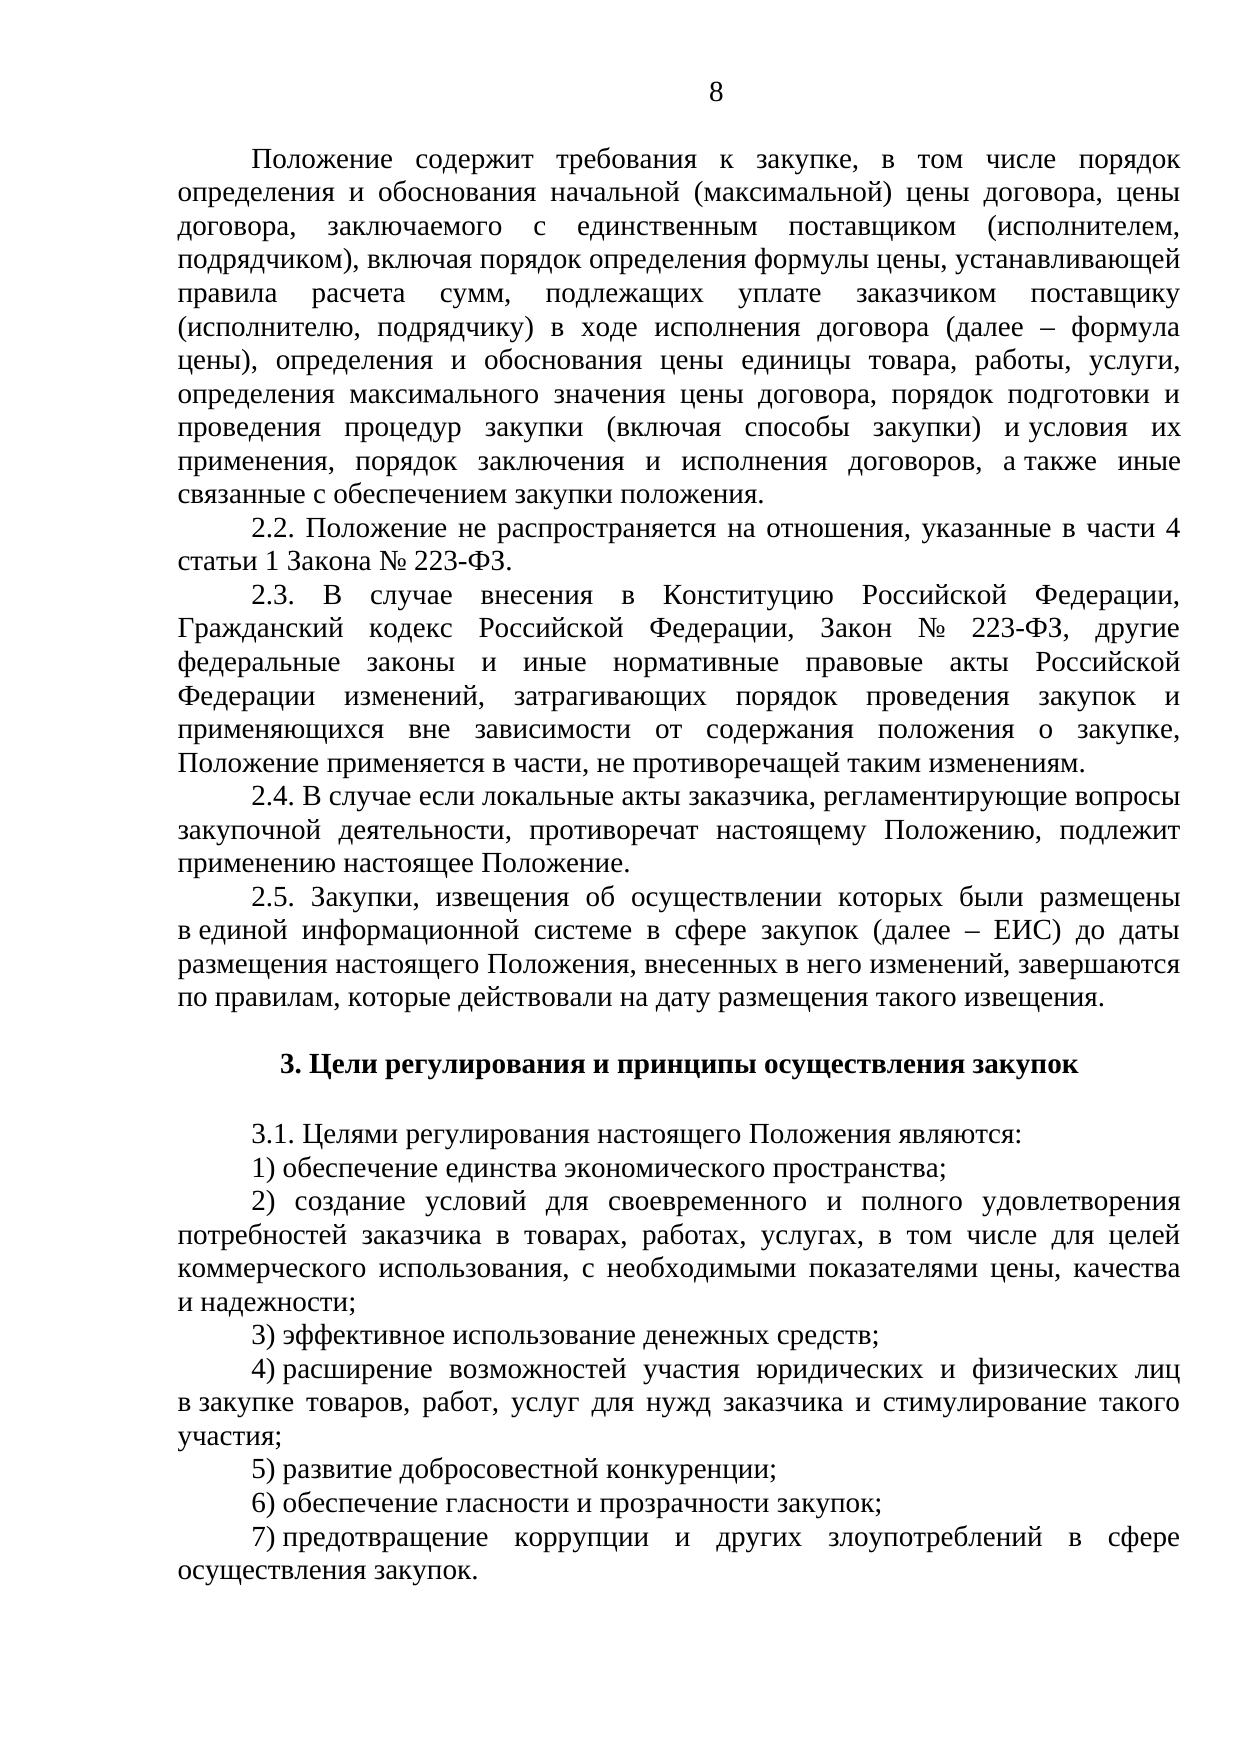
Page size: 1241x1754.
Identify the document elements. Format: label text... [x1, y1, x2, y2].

text 4) расширение возможностей участия юридических и физических лиц в закупке товаров, работ, услуг для нужд заказчика и стимулирование такого участия; [177, 1351, 1181, 1452]
text 3. Цели регулирования и принципы осуществления закупок [177, 1047, 1181, 1080]
text 2.2. Положение не распространяется на отношения, указанные в части 4 статьи 1 Закона № 223-ФЗ. [177, 510, 1181, 577]
text 3) эффективное использование денежных средств; [177, 1317, 1181, 1351]
text 2.5. Закупки, извещения об осуществлении которых были размещены в единой информационной системе в сфере закупок (далее – ЕИС) до даты размещения настоящего Положения, внесенных в него изменений, завершаются по правилам, которые действовали на дату размещения такого извещения. [177, 879, 1181, 1013]
text 6) обеспечение гласности и прозрачности закупок; [177, 1485, 1181, 1519]
text 2.4. В случае если локальные акты заказчика, регламентирующие вопросы закупочной деятельности, противоречат настоящему Положению, подлежит применению настоящее Положение. [177, 778, 1181, 879]
text Положение содержит требования к закупке, в том числе порядок определения и обоснования начальной (максимальной) цены договора, цены договора, заключаемого с единственным поставщиком (исполнителем, подрядчиком), включая порядок определения формулы цены, устанавливающей правила расчета сумм, подлежащих уплате заказчиком поставщику (исполнителю, подрядчику) в ходе исполнения договора (далее – формула цены), определения и обоснования цены единицы товара, работы, услуги, определения максимального значения цены договора, порядок подготовки и проведения процедур закупки (включая способы закупки) и условия их применения, порядок заключения и исполнения договоров, а также иные связанные с обеспечением закупки положения. [177, 141, 1181, 510]
text 3.1. Целями регулирования настоящего Положения являются: [177, 1116, 1181, 1150]
text 1) обеспечение единства экономического пространства; [177, 1150, 1181, 1183]
text 2.3. В случае внесения в Конституцию Российской Федерации, Гражданский кодекс Российской Федерации, Закон № 223-ФЗ, другие федеральные законы и иные нормативные правовые акты Российской Федерации изменений, затрагивающих порядок проведения закупок и применяющихся вне зависимости от содержания положения о закупке, Положение применяется в части, не противоречащей таким изменениям. [177, 577, 1181, 778]
text 5) развитие добросовестной конкуренции; [177, 1452, 1181, 1485]
text 2) создание условий для своевременного и полного удовлетворения потребностей заказчика в товарах, работах, услугах, в том числе для целей коммерческого использования, с необходимыми показателями цены, качества и надежности; [177, 1183, 1181, 1317]
text 7) предотвращение коррупции и других злоупотреблений в сфере осуществления закупок. [177, 1519, 1181, 1586]
